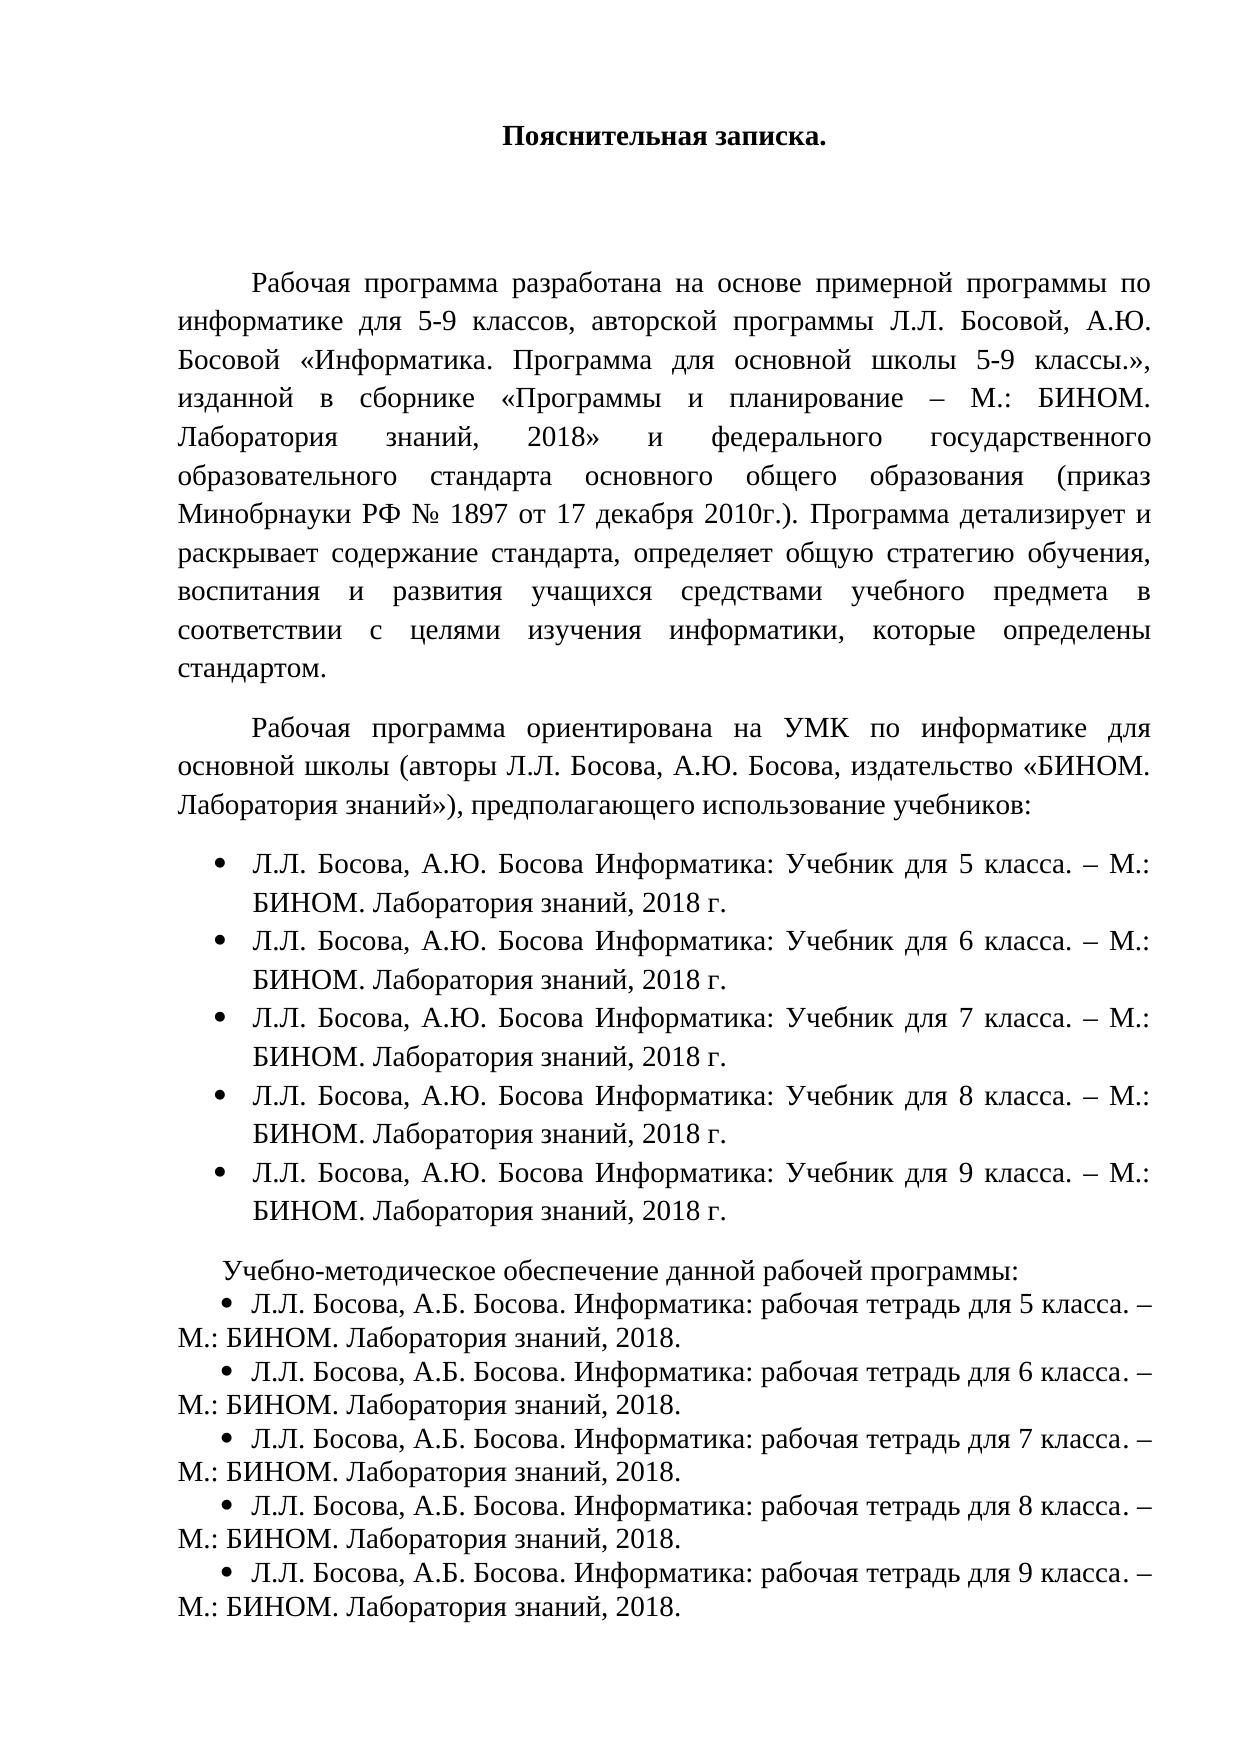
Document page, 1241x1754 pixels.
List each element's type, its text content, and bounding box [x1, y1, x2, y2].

list Л.Л. Босова, А.Б. Босова. Информатика: рабочая тетрадь для 7 класса. – М.: БИНОМ. Лаборатория знаний, 2018. [177, 1421, 1152, 1488]
list Л.Л. Босова, А.Ю. Босова Информатика: Учебник для 7 класса. – М.: БИНОМ. Лаборатория знаний, 2018 г. [215, 1001, 1152, 1073]
text Рабочая программа ориентирована на УМК по информатике для основной школы (авторы Л.Л. Босова, А.Ю. Босова, издательство «БИНОМ. Лаборатория знаний»), предполагающего использование учебников: [177, 710, 1152, 820]
list Л.Л. Босова, А.Ю. Босова Информатика: Учебник для 6 класса. – М.: БИНОМ. Лаборатория знаний, 2018 г. [215, 923, 1152, 996]
text Учебно-методическое обеспечение данной рабочей программы: [184, 1253, 1152, 1286]
list Л.Л. Босова, А.Ю. Босова Информатика: Учебник для 9 класса. – М.: БИНОМ. Лаборатория знаний, 2018 г. [215, 1155, 1152, 1227]
list Л.Л. Босова, А.Ю. Босова Информатика: Учебник для 8 класса. – М.: БИНОМ. Лаборатория знаний, 2018 г. [215, 1078, 1152, 1150]
list Л.Л. Босова, А.Б. Босова. Информатика: рабочая тетрадь для 5 класса. – М.: БИНОМ. Лаборатория знаний, 2018. [177, 1286, 1152, 1354]
text Рабочая программа разработана на основе примерной программы по информатике для 5-9 классов, авторской программы Л.Л. Босовой, А.Ю. Босовой «Информатика. Программа для основной школы 5-9 классы.», изданной в сборнике «Программы и планирование – М.: БИНОМ. Лаборатория знаний, 2018» и федерального государственного образовательного стандарта основного общего образования (приказ Минобрнауки РФ № 1897 от 17 декабря 2010г.). Программа детализирует и раскрывает содержание стандарта, определяет общую стратегию обучения, воспитания и развития учащихся средствами учебного предмета в соответствии с целями изучения информатики, которые определены стандартом. [177, 265, 1152, 684]
list Л.Л. Босова, А.Б. Босова. Информатика: рабочая тетрадь для 8 класса. – М.: БИНОМ. Лаборатория знаний, 2018. [177, 1488, 1152, 1555]
list Л.Л. Босова, А.Ю. Босова Информатика: Учебник для 5 класса. – М.: БИНОМ. Лаборатория знаний, 2018 г. [215, 846, 1152, 918]
text Пояснительная записка. [177, 118, 1152, 152]
list Л.Л. Босова, А.Б. Босова. Информатика: рабочая тетрадь для 9 класса. – М.: БИНОМ. Лаборатория знаний, 2018. [177, 1555, 1152, 1622]
list Л.Л. Босова, А.Б. Босова. Информатика: рабочая тетрадь для 6 класса. – М.: БИНОМ. Лаборатория знаний, 2018. [177, 1354, 1152, 1421]
